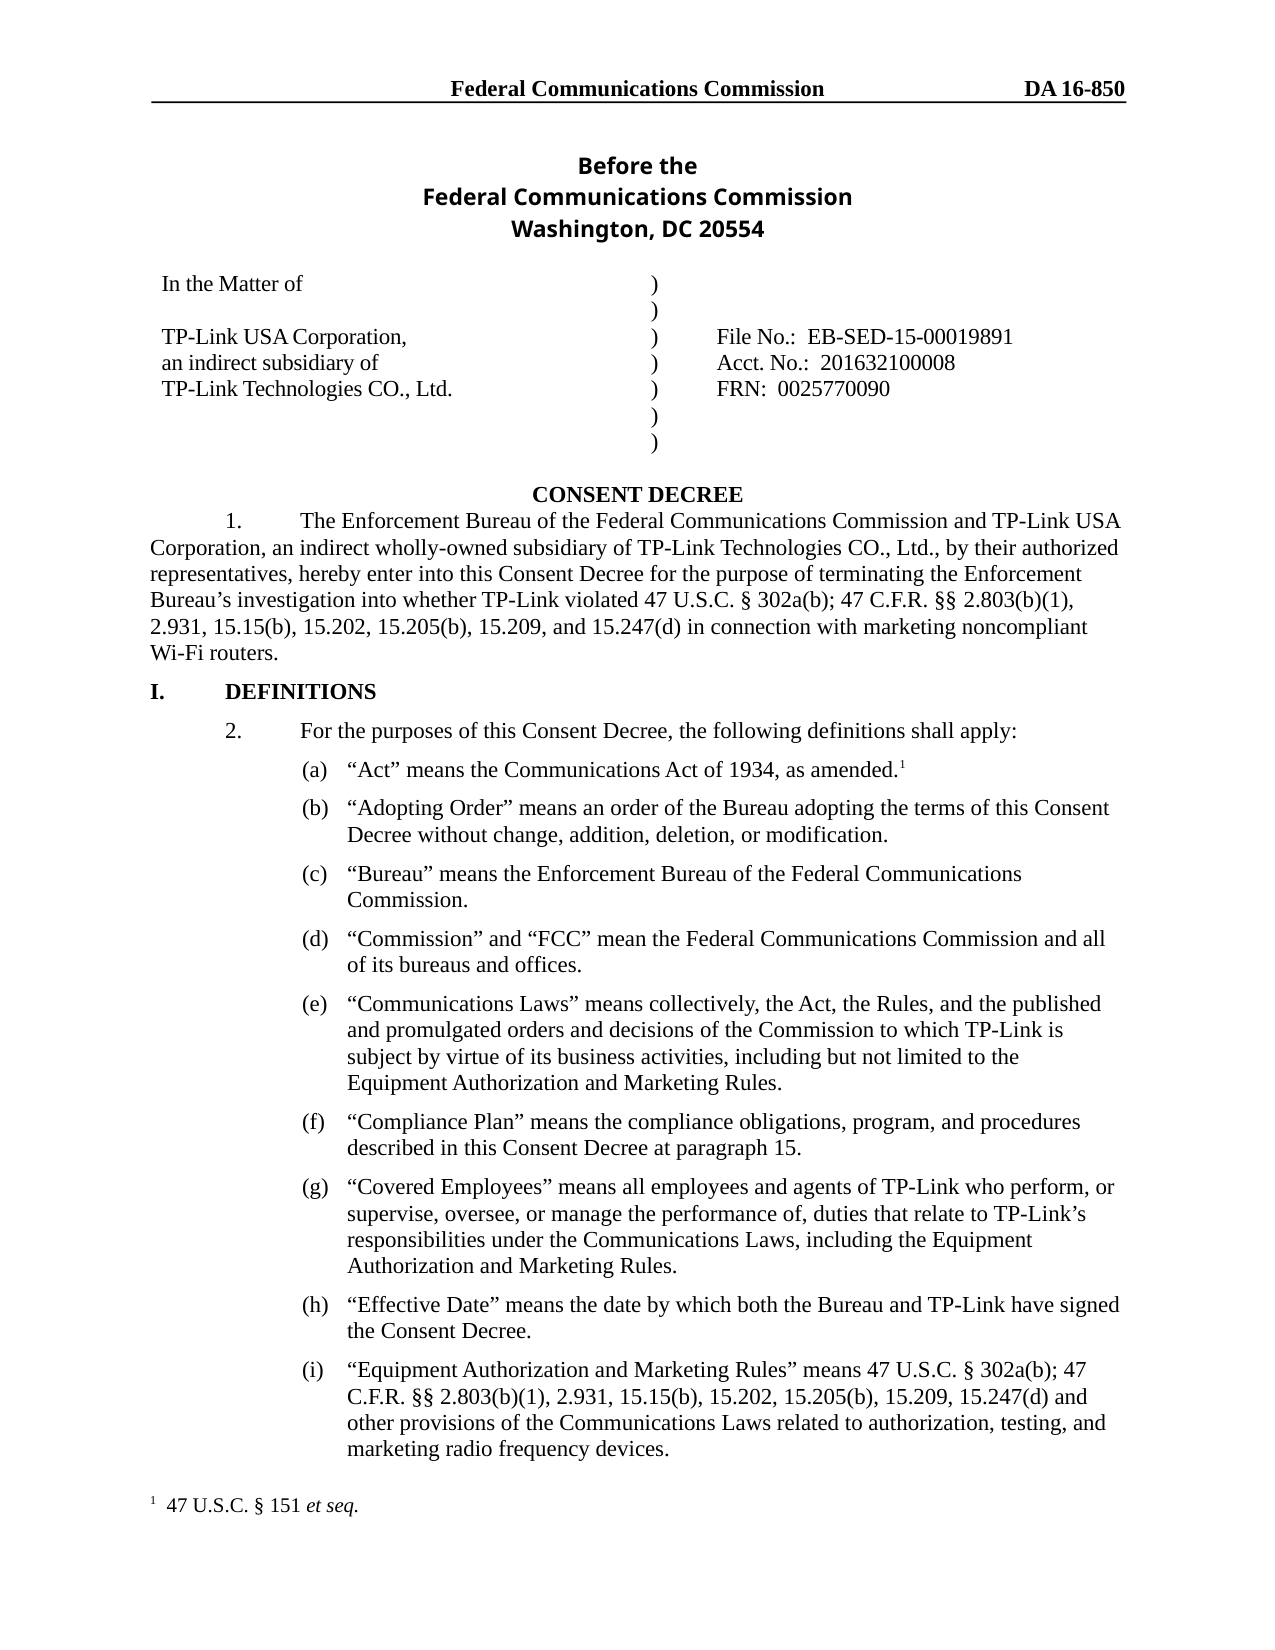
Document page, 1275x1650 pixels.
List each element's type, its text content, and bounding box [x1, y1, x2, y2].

text (i) “Equipment Authorization and Marketing Rules” means 47 U.S.C. § 302a(b); 47 C.F.R. §§ 2.803(b)(1), 2.931, 15.15(b), 15.202, 15.205(b), 15.209, 15.247(d) and other provisions of the Communications Laws related to authorization, testing, and marketing radio frequency devices. [302, 1356, 1125, 1462]
text (e) “Communications Laws” means collectively, the Act, the Rules, and the published and promulgated orders and decisions of the Commission to which TP-Link is subject by virtue of its business activities, including but not limited to the Equipment Authorization and Marketing Rules. [302, 990, 1125, 1096]
text CONSENT DECREE [150, 481, 1125, 507]
text Federal Communications Commission [150, 181, 1125, 212]
text (d) “Commission” and “FCC” mean the Federal Communications Commission and all of its bureaus and offices. [302, 925, 1125, 978]
table_header ) ) ) ) ) ) ) [639, 270, 705, 481]
table_header In the Matter of TP-Link USA Corporation, an indirect subsidiary of TP-Link Technologies CO., Ltd. [150, 270, 639, 481]
text Washington, DC 20554 [150, 212, 1125, 244]
text (a) “Act” means the Communications Act of 1934, as amended. [302, 756, 1125, 782]
text (c) “Bureau” means the Enforcement Bureau of the Federal Communications Commission. [302, 860, 1125, 912]
text Before the [150, 150, 1125, 181]
table_header File No.: EB-SED-15-00019891 Acct. No.: 201632100008 FRN: 0025770090 [705, 270, 1148, 481]
text (f) “Compliance Plan” means the compliance obligations, program, and procedures described in this Consent Decree at paragraph 15. [302, 1108, 1125, 1161]
list 1. The Enforcement Bureau of the Federal Communications Commission and TP-Link USA Corporation, an indirect wholly-owned subsidiary of TP-Link Technologies CO., Ltd., by their authorized representatives, hereby enter into this Consent Decree for the purpose of terminating the Enforcement Bureau’s investigation into whether TP-Link violated 47 U.S.C. § 302a(b); 47 C.F.R. §§ 2.803(b)(1), 2.931, 15.15(b), 15.202, 15.205(b), 15.209, and 15.247(d) in connection with marketing noncompliant Wi-Fi routers. [150, 507, 1125, 665]
text (g) “Covered Employees” means all employees and agents of TP-Link who perform, or supervise, oversee, or manage the performance of, duties that relate to TP-Link’s responsibilities under the Communications Laws, including the Equipment Authorization and Marketing Rules. [302, 1173, 1125, 1279]
text (h) “Effective Date” means the date by which both the Bureau and TP-Link have signed the Consent Decree. [302, 1291, 1125, 1344]
text (b) “Adopting Order” means an order of the Bureau adopting the terms of this Consent Decree without change, addition, deletion, or modification. [302, 794, 1125, 847]
list 2. For the purposes of this Consent Decree, the following definitions shall apply: [150, 717, 1125, 743]
subtitle I. DEFINITIONS [150, 678, 1125, 704]
